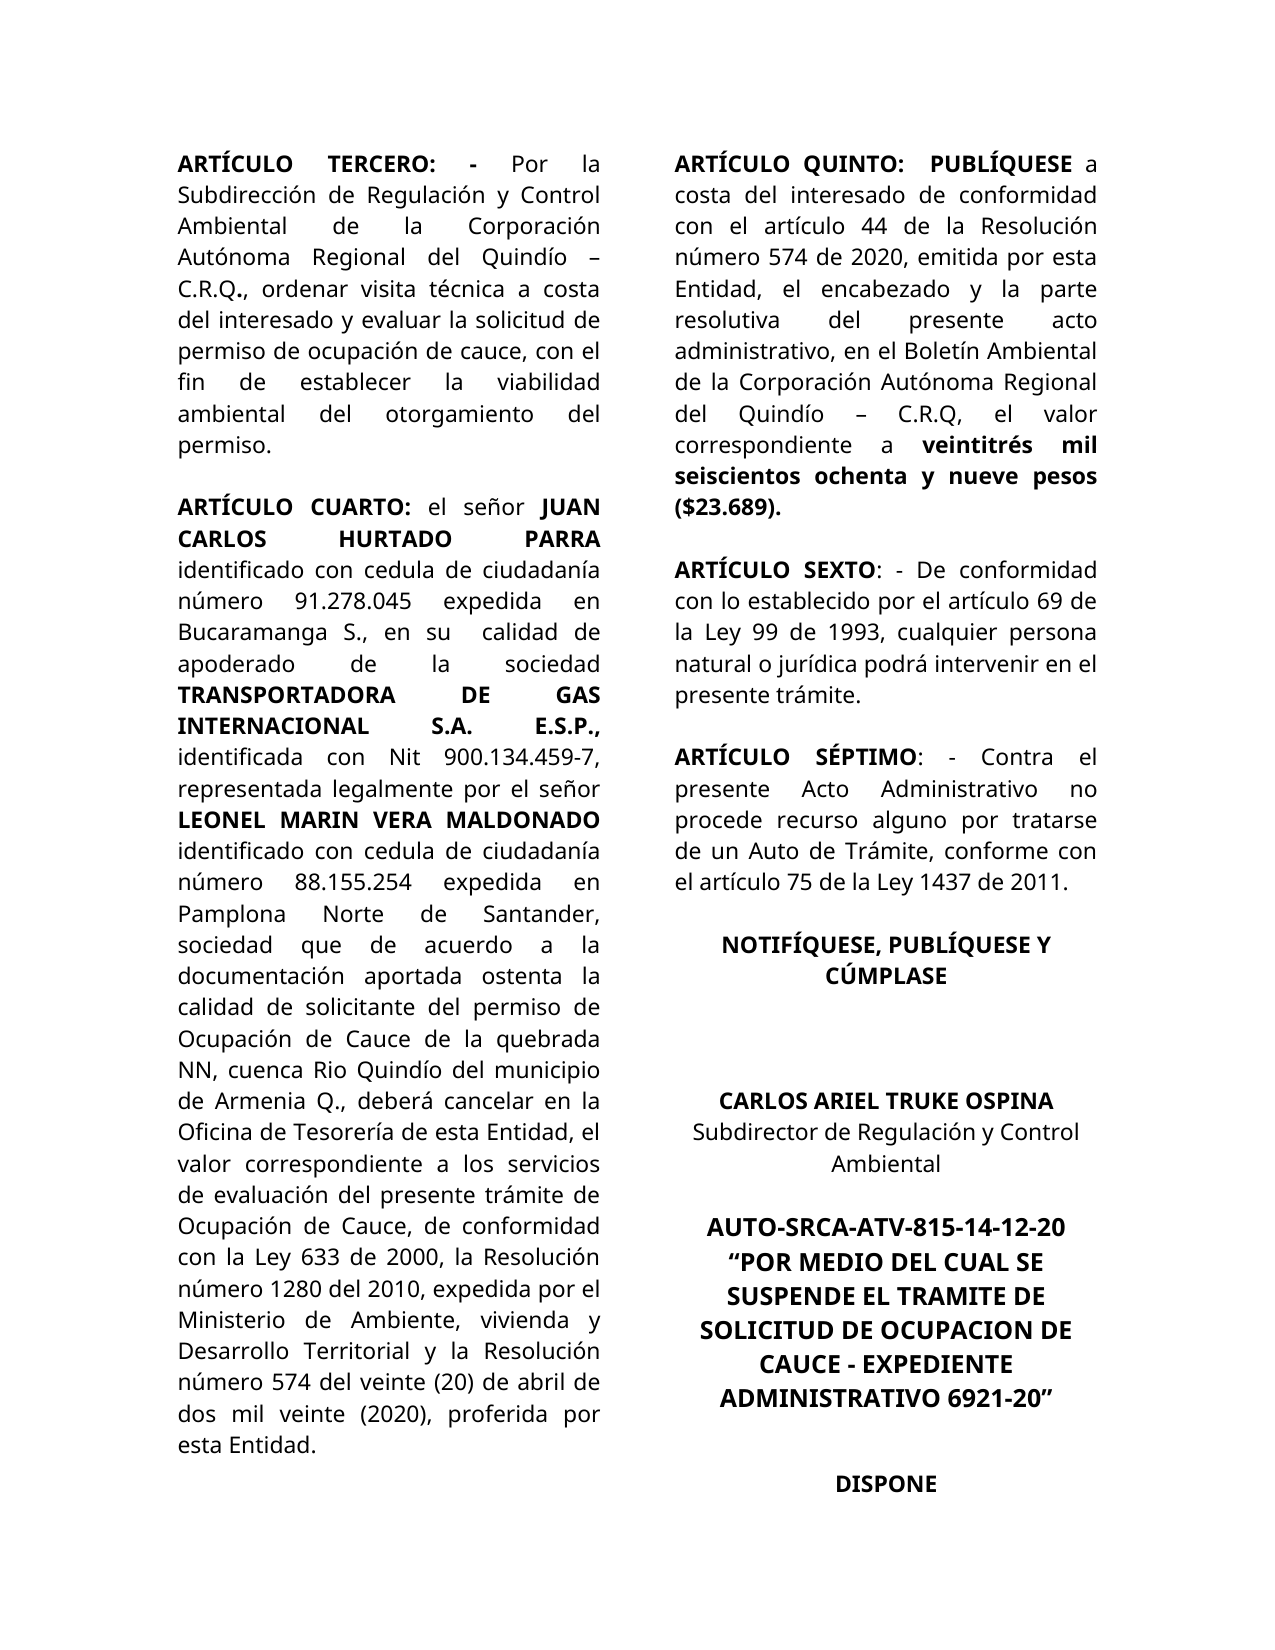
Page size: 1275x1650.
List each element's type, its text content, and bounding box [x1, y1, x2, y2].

text NOTIFÍQUESE, PUBLÍQUESE Y CÚMPLASE [674, 929, 1098, 991]
text ARTÍCULO TERCERO: - Por la Subdirección de Regulación y Control Ambiental de la Corporación Autónoma Regional del Quindío – C.R.Q., ordenar visita técnica a costa del interesado y evaluar la solicitud de permiso de ocupación de cauce, con el fin de establecer la viabilidad ambiental del otorgamiento del permiso. [177, 148, 601, 460]
text Subdirector de Regulación y Control Ambiental [674, 1116, 1098, 1179]
text ARTÍCULO SÉPTIMO: - Contra el presente Acto Administrativo no procede recurso alguno por tratarse de un Auto de Trámite, conforme con el artículo 75 de la Ley 1437 de 2011. [674, 741, 1098, 898]
text CARLOS ARIEL TRUKE OSPINA [674, 1085, 1098, 1116]
text ARTÍCULO QUINTO: PUBLÍQUESE a costa del interesado de conformidad con el artículo 44 de la Resolución número 574 de 2020, emitida por esta Entidad, el encabezado y la parte resolutiva del presente acto administrativo, en el Boletín Ambiental de la Corporación Autónoma Regional del Quindío – C.R.Q, el valor correspondiente a veintitrés mil seiscientos ochenta y nueve pesos ($23.689). [674, 148, 1098, 523]
text “POR MEDIO DEL CUAL SE SUSPENDE EL TRAMITE DE SOLICITUD DE OCUPACION DE CAUCE - EXPEDIENTE ADMINISTRATIVO 6921-20” [674, 1244, 1098, 1414]
text ARTÍCULO SEXTO: - De conformidad con lo establecido por el artículo 69 de la Ley 99 de 1993, cualquier persona natural o jurídica podrá intervenir en el presente trámite. [674, 554, 1098, 710]
text AUTO-SRCA-ATV-815-14-12-20 [674, 1210, 1098, 1244]
text ARTÍCULO CUARTO: el señor JUAN CARLOS HURTADO PARRA identificado con cedula de ciudadanía número 91.278.045 expedida en Bucaramanga S., en su calidad de apoderado de la sociedad TRANSPORTADORA DE GAS INTERNACIONAL S.A. E.S.P., identificada con Nit 900.134.459-7, representada legalmente por el señor LEONEL MARIN VERA MALDONADO identificado con cedula de ciudadanía número 88.155.254 expedida en Pamplona Norte de Santander, sociedad que de acuerdo a la documentación aportada ostenta la calidad de solicitante del permiso de Ocupación de Cauce de la quebrada NN, cuenca Rio Quindío del municipio de Armenia Q., deberá cancelar en la Oficina de Tesorería de esta Entidad, el valor correspondiente a los servicios de evaluación del presente trámite de Ocupación de Cauce, de conformidad con la Ley 633 de 2000, la Resolución número 1280 del 2010, expedida por el Ministerio de Ambiente, vivienda y Desarrollo Territorial y la Resolución número 574 del veinte (20) de abril de dos mil veinte (2020), proferida por esta Entidad. [177, 491, 601, 1460]
text DISPONE [674, 1468, 1098, 1499]
